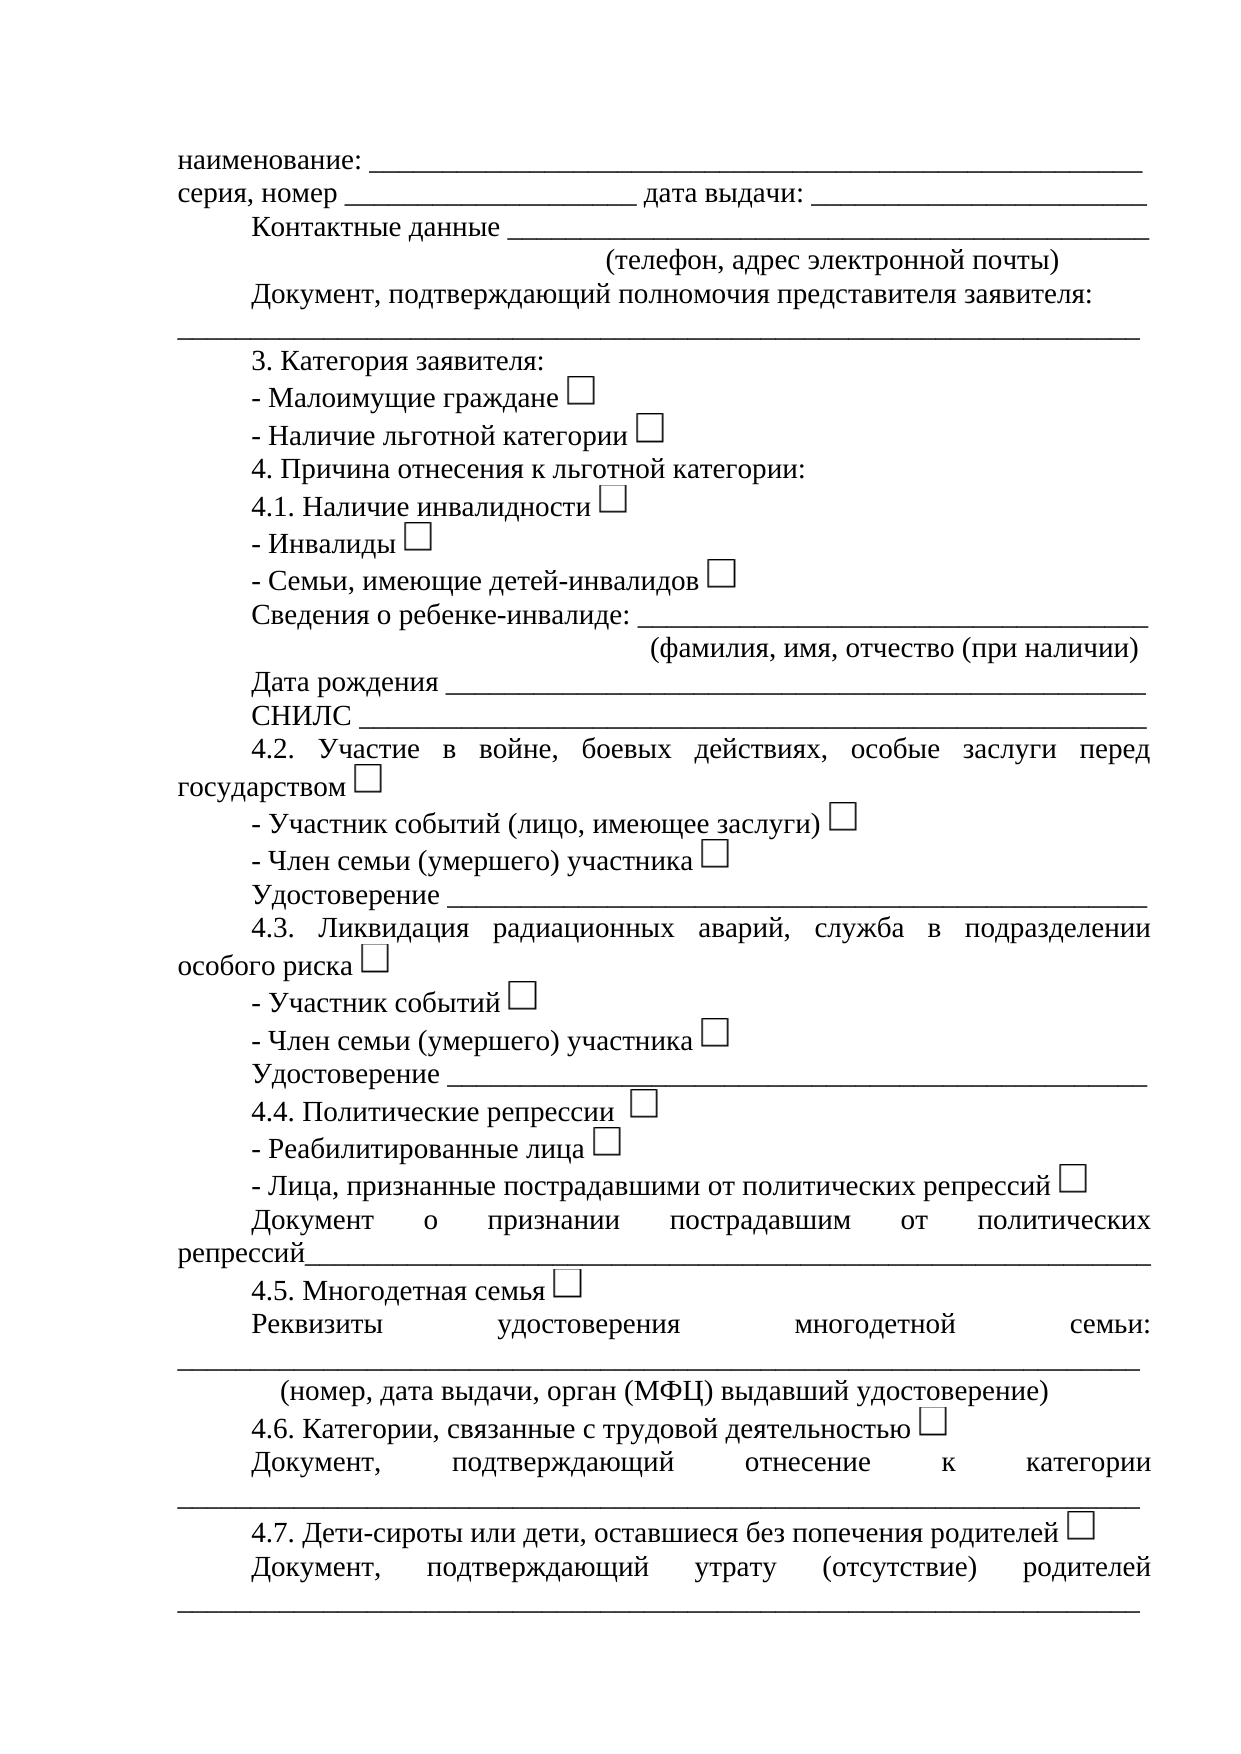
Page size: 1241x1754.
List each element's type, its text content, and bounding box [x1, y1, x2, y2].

text (номер, дата выдачи, орган (МФЦ) выдавший удостоверение) [177, 1373, 1152, 1407]
picture [403, 522, 435, 554]
text Документ, подтверждающий утрату (отсутствие) родителей __________________________________________________________________ [177, 1549, 1152, 1616]
text Сведения о ребенке-инвалиде: ___________________________________ [177, 597, 1152, 631]
text 4.6. Категории, связанные с трудовой деятельностью [177, 1407, 1152, 1444]
picture [700, 839, 732, 871]
text 4.5. Многодетная семья [177, 1269, 1152, 1306]
text серия, номер ____________________ дата выдачи: _______________________ [177, 175, 1152, 209]
text (телефон, адрес электронной почты) [605, 242, 1152, 276]
text - Лица, признанные пострадавшими от политических репрессий [177, 1164, 1152, 1202]
text СНИЛС ______________________________________________________ [177, 698, 1152, 731]
text Документ, подтверждающий полномочия представителя заявителя: [177, 276, 1152, 309]
text __________________________________________________________________ [177, 309, 1152, 343]
text - Малоимущие граждане [177, 377, 1152, 414]
picture [598, 485, 630, 516]
text Реквизиты удостоверения многодетной семьи: __________________________________________________________________ [177, 1306, 1152, 1373]
text 4.7. Дети-сироты или дети, оставшиеся без попечения родителей [177, 1512, 1152, 1549]
picture [1058, 1164, 1090, 1196]
text (фамилия, имя, отчество (при наличии) [650, 631, 1152, 664]
picture [1066, 1511, 1098, 1543]
text 4.4. Политические репрессии [177, 1090, 1152, 1127]
text 4.1. Наличие инвалидности [177, 485, 1152, 522]
picture [592, 1127, 624, 1159]
picture [507, 981, 539, 1013]
text - Наличие льготной категории [177, 414, 1152, 451]
text - Инвалиды [177, 522, 1152, 560]
picture [918, 1407, 950, 1439]
text Контактные данные ____________________________________________ [177, 209, 1152, 242]
text Документ о признании пострадавшим от политических репрессий__________________________________________________________ [177, 1202, 1152, 1269]
text - Семьи, имеющие детей-инвалидов [177, 560, 1152, 597]
text - Член семьи (умершего) участника [177, 1019, 1152, 1056]
picture [635, 413, 667, 446]
text Документ, подтверждающий отнесение к категории __________________________________________________________________ [177, 1444, 1152, 1512]
text Удостоверение ________________________________________________ [177, 1056, 1152, 1090]
text - Реабилитированные лица [177, 1127, 1152, 1164]
picture [360, 944, 392, 976]
text Дата рождения ________________________________________________ [177, 664, 1152, 698]
picture [552, 1269, 584, 1301]
picture [353, 764, 385, 796]
text - Участник событий [177, 981, 1152, 1019]
picture [700, 1018, 732, 1050]
text 4. Причина отнесения к льготной категории: [177, 451, 1152, 485]
text 4.2. Участие в войне, боевых действиях, особые заслуги перед государством [177, 731, 1152, 802]
picture [629, 1089, 661, 1121]
text - Член семьи (умершего) участника [177, 839, 1152, 877]
picture [566, 376, 598, 408]
text - Участник событий (лицо, имеющее заслуги) [177, 802, 1152, 839]
text наименование: _____________________________________________________ [177, 142, 1152, 175]
text 3. Категория заявителя: [177, 343, 1152, 377]
text Удостоверение ________________________________________________ [177, 877, 1152, 911]
picture [706, 559, 738, 591]
text 4.3. Ликвидация радиационных аварий, служба в подразделении особого риска [177, 911, 1152, 981]
picture [828, 802, 860, 834]
